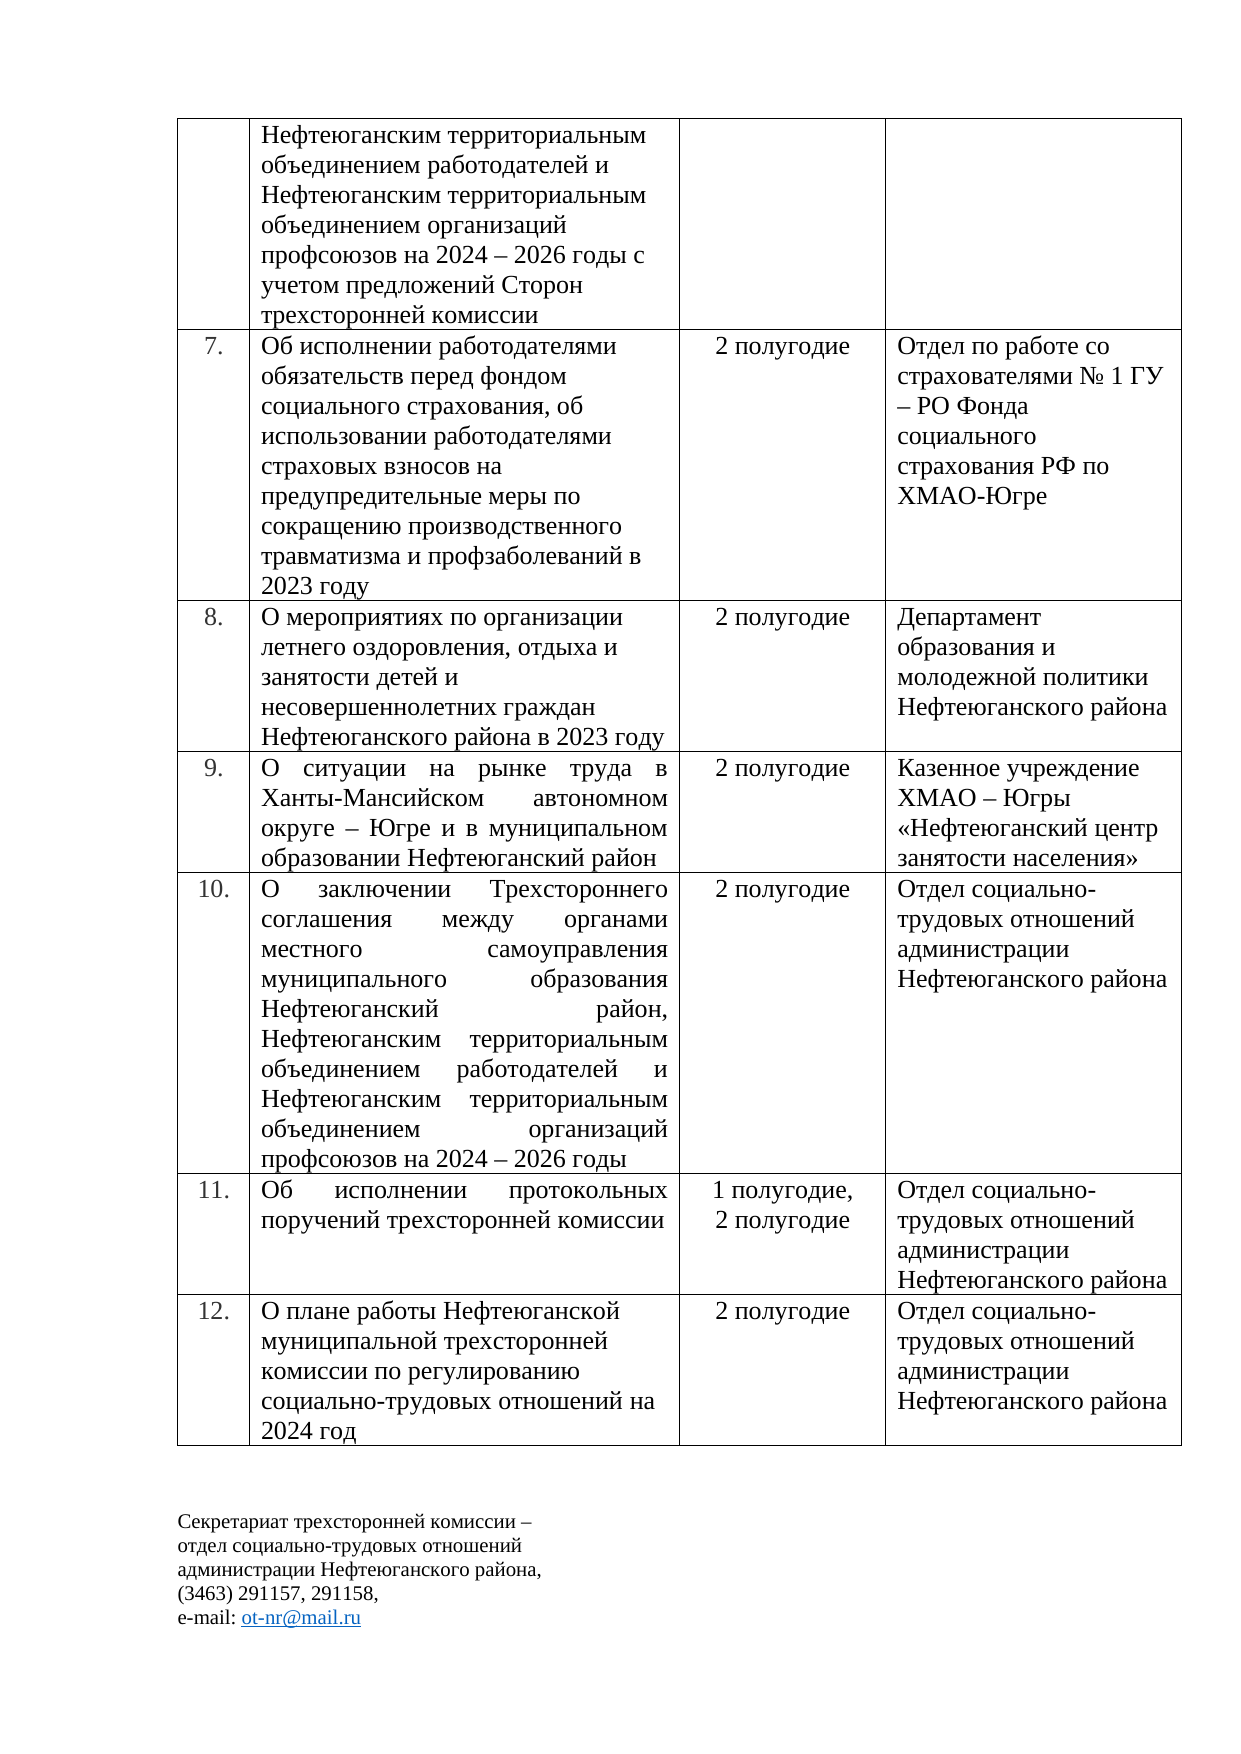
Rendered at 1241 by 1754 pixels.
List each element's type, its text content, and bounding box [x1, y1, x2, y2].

table_cell Казенное учреждение ХМАО – Югры «Нефтеюганский центр занятости населения» [886, 752, 1181, 872]
table_cell 1 полугодие, 2 полугодие [680, 1174, 885, 1294]
text администрации Нефтеюганского района, [177, 1557, 1157, 1581]
table_cell 2 полугодие [680, 752, 885, 872]
text e-mail: ot-nr@mail.ru [177, 1605, 1157, 1629]
table_cell 9. [178, 752, 249, 872]
table_cell 2 полугодие [680, 1295, 885, 1445]
table_cell Отдел по работе со страхователями № 1 ГУ – РО Фонда социального страхования РФ по ХМАО-Югре [886, 330, 1181, 600]
table_cell 6. [178, 119, 249, 329]
table_cell О ситуации на рынке труда в Ханты-Мансийском автономном округе – Югре и в муниципальном образовании Нефтеюганский район [250, 752, 679, 872]
table_cell Отдел социально-трудовых отношений администрации Нефтеюганского района [886, 1174, 1181, 1294]
table_cell 12. [178, 1295, 249, 1445]
table_cell Департамент образования и молодежной политики Нефтеюганского района [886, 601, 1181, 751]
table_cell 8. [178, 601, 249, 751]
table_cell 2 полугодие [680, 873, 885, 1173]
table_cell 10. [178, 873, 249, 1173]
text отдел социально-трудовых отношений [177, 1533, 1157, 1557]
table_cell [250, 119, 679, 329]
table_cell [680, 119, 885, 329]
text (3463) 291157, 291158, [177, 1581, 1157, 1605]
table_cell О заключении Трехстороннего соглашения между органами местного самоуправления муниципального образования Нефтеюганский район, Нефтеюганским территориальным объединением работодателей и Нефтеюганским территориальным объединением организаций профсоюзов на 2024 – 2026 годы [250, 873, 679, 1173]
table_cell Отдел социально-трудовых отношений администрации Нефтеюганского района [886, 1295, 1181, 1445]
text Секретариат трехсторонней комиссии – [177, 1509, 1157, 1533]
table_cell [886, 119, 1181, 329]
table_cell Об исполнении работодателями обязательств перед фондом социального страхования, об использовании работодателями страховых взносов на предупредительные меры по сокращению производственного травматизма и профзаболеваний в 2023 году [250, 330, 679, 600]
table_cell 11. [178, 1174, 249, 1294]
table_cell 7. [178, 330, 249, 600]
table_cell 2 полугодие [680, 601, 885, 751]
table_cell О плане работы Нефтеюганской муниципальной трехсторонней комиссии по регулированию социально-трудовых отношений на 2024 год [250, 1295, 679, 1445]
table_cell Об исполнении протокольных поручений трехсторонней комиссии [250, 1174, 679, 1294]
table_cell О мероприятиях по организации летнего оздоровления, отдыха и занятости детей и несовершеннолетних граждан Нефтеюганского района в 2023 году [250, 601, 679, 751]
table_cell Отдел социально-трудовых отношений администрации Нефтеюганского района [886, 873, 1181, 1173]
table_cell 2 полугодие [680, 330, 885, 600]
